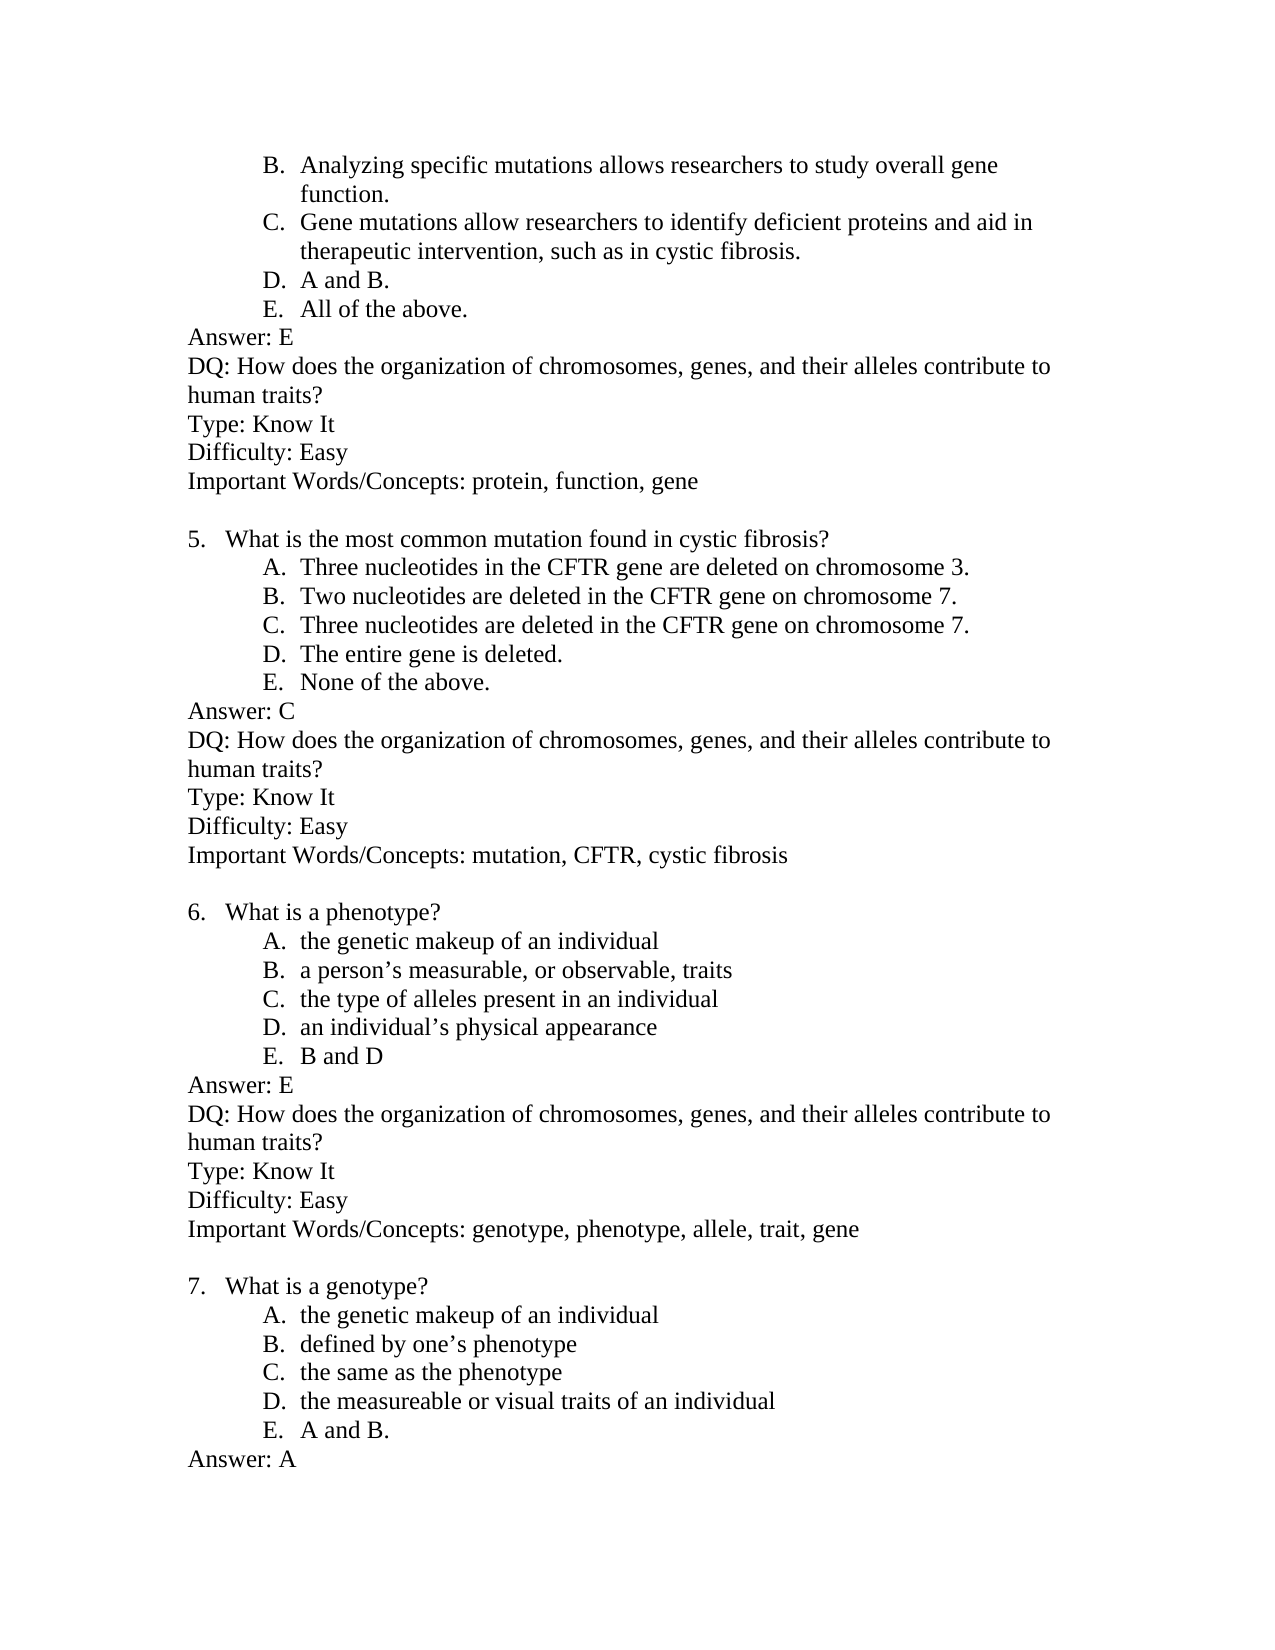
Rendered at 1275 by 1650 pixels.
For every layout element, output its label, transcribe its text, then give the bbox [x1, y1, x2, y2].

list the genetic makeup of an individual [262, 926, 1087, 955]
list Important Words/Concepts: genotype, phenotype, allele, trait, gene [187, 1214, 1087, 1242]
list defined by one’s phenotype [262, 1329, 1087, 1357]
list Gene mutations allow researchers to identify deficient proteins and aid in therapeutic intervention, such as in cystic fibrosis. [262, 207, 1087, 265]
list 5. What is the most common mutation found in cystic fibrosis? [187, 524, 1087, 552]
text Answer: E [187, 1070, 1087, 1099]
list None of the above. [262, 667, 1087, 696]
list All of the above. [262, 294, 1087, 322]
text Answer: A [187, 1444, 1087, 1472]
list A and B. [262, 1415, 1087, 1444]
text Difficulty: Easy [187, 1185, 1087, 1214]
text DQ: How does the organization of chromosomes, genes, and their alleles contribute to human traits? [187, 725, 1087, 782]
list Three nucleotides are deleted in the CFTR gene on chromosome 7. [262, 610, 1087, 639]
text Difficulty: Easy [187, 437, 1087, 466]
list the type of alleles present in an individual [262, 984, 1087, 1012]
list the measureable or visual traits of an individual [262, 1386, 1087, 1415]
list B and D [262, 1041, 1087, 1070]
list Important Words/Concepts: mutation, CFTR, cystic fibrosis [187, 840, 1087, 869]
list Two nucleotides are deleted in the CFTR gene on chromosome 7. [262, 581, 1087, 610]
text DQ: How does the organization of chromosomes, genes, and their alleles contribute to human traits? [187, 1099, 1087, 1156]
list a person’s measurable, or observable, traits [262, 955, 1087, 984]
list 6. What is a phenotype? [187, 897, 1087, 926]
list A and B. [262, 265, 1087, 294]
text Difficulty: Easy [187, 811, 1087, 840]
list an individual’s physical appearance [262, 1012, 1087, 1041]
list the same as the phenotype [262, 1357, 1087, 1386]
text DQ: How does the organization of chromosomes, genes, and their alleles contribute to human traits? [187, 351, 1087, 409]
list the genetic makeup of an individual [262, 1300, 1087, 1329]
text Type: Know It [187, 782, 1087, 811]
list Important Words/Concepts: protein, function, gene [187, 466, 1087, 495]
list Three nucleotides in the CFTR gene are deleted on chromosome 3. [262, 552, 1087, 581]
text Answer: C [187, 696, 1087, 725]
text Type: Know It [187, 1156, 1087, 1185]
list Analyzing specific mutations allows researchers to study overall gene function. [262, 150, 1087, 207]
text Type: Know It [187, 409, 1087, 437]
list The entire gene is deleted. [262, 639, 1087, 667]
list 7. What is a genotype? [187, 1271, 1087, 1300]
text Answer: E [187, 322, 1087, 351]
